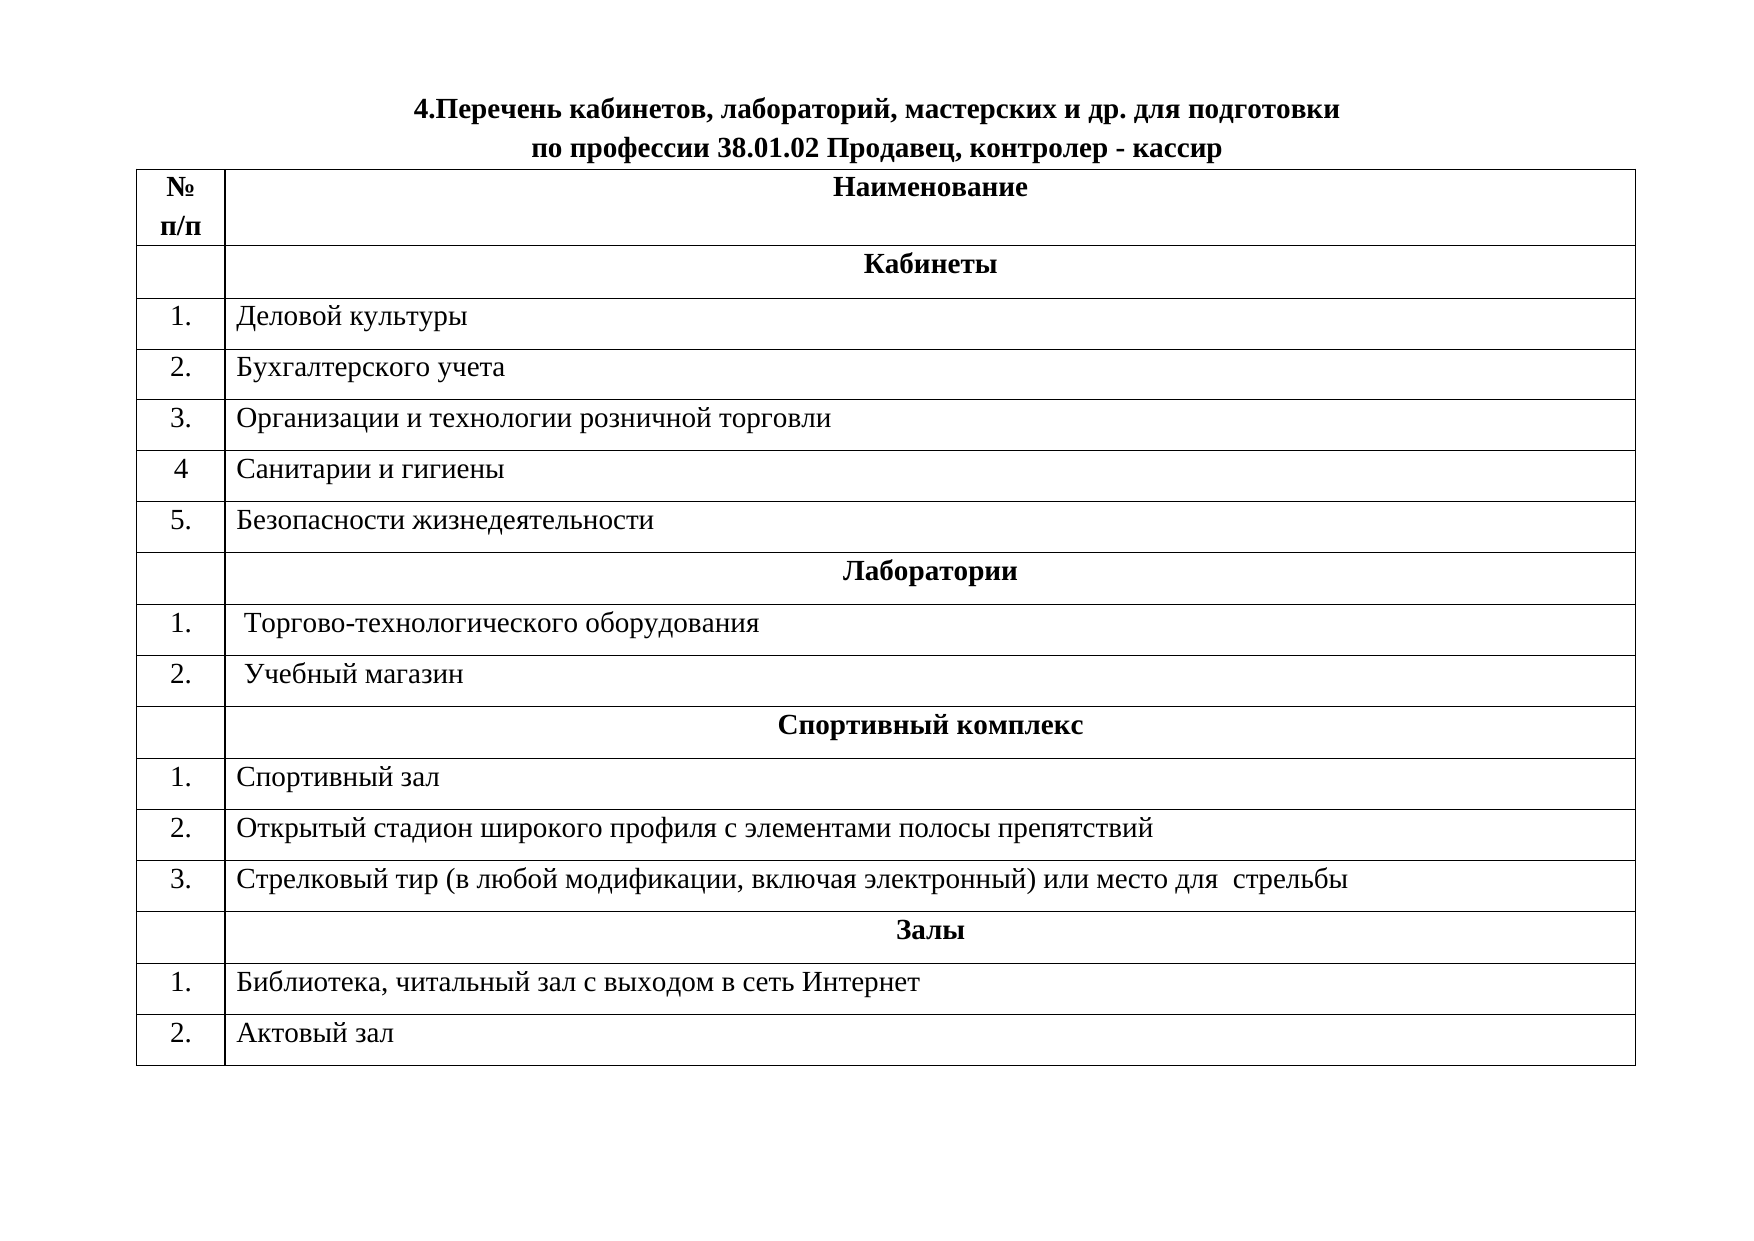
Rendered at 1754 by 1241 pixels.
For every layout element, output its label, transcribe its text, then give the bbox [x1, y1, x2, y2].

table_cell 1. [137, 759, 224, 809]
table_cell 2. [137, 810, 224, 860]
table_cell Санитарии и гигиены [226, 451, 1635, 501]
table_cell 3. [137, 400, 224, 450]
table_cell 3. [137, 861, 224, 911]
table_cell Организации и технологии розничной торговли [226, 400, 1635, 450]
table_cell Залы [226, 912, 1635, 963]
table_cell Спортивный комплекс [226, 707, 1635, 758]
table_cell 1. [137, 964, 224, 1014]
table_cell 1. [137, 299, 224, 348]
table_cell 2. [137, 350, 224, 399]
table_cell 1. [137, 605, 224, 655]
table_cell Библиотека, читальный зал с выходом в сеть Интернет [226, 964, 1635, 1014]
table_cell Деловой культуры [226, 299, 1635, 348]
text по профессии 38.01.02 Продавец, контролер - кассир [118, 130, 1636, 163]
table_cell Безопасности жизнедеятельности [226, 502, 1635, 552]
table_cell [137, 553, 224, 604]
table_cell 4 [137, 451, 224, 501]
table_header Наименование [226, 170, 1635, 245]
table_cell [137, 246, 224, 297]
table_cell Открытый стадион широкого профиля с элементами полосы препятствий [226, 810, 1635, 860]
table_cell Спортивный зал [226, 759, 1635, 809]
table_cell Стрелковый тир (в любой модификации, включая электронный) или место для стрельбы [226, 861, 1635, 911]
table_cell Учебный магазин [226, 656, 1635, 706]
text 4.Перечень кабинетов, лабораторий, мастерских и др. для подготовки [118, 91, 1636, 125]
table_cell Кабинеты [226, 246, 1635, 297]
table_cell Актовый зал [226, 1015, 1635, 1065]
table_cell [137, 707, 224, 758]
table_cell 5. [137, 502, 224, 552]
table_cell 2. [137, 1015, 224, 1065]
table_cell Торгово-технологического оборудования [226, 605, 1635, 655]
table_cell Бухгалтерского учета [226, 350, 1635, 399]
table_cell [137, 912, 224, 963]
table_cell 2. [137, 656, 224, 706]
table_cell Лаборатории [226, 553, 1635, 604]
table_header № п/п [137, 170, 224, 245]
